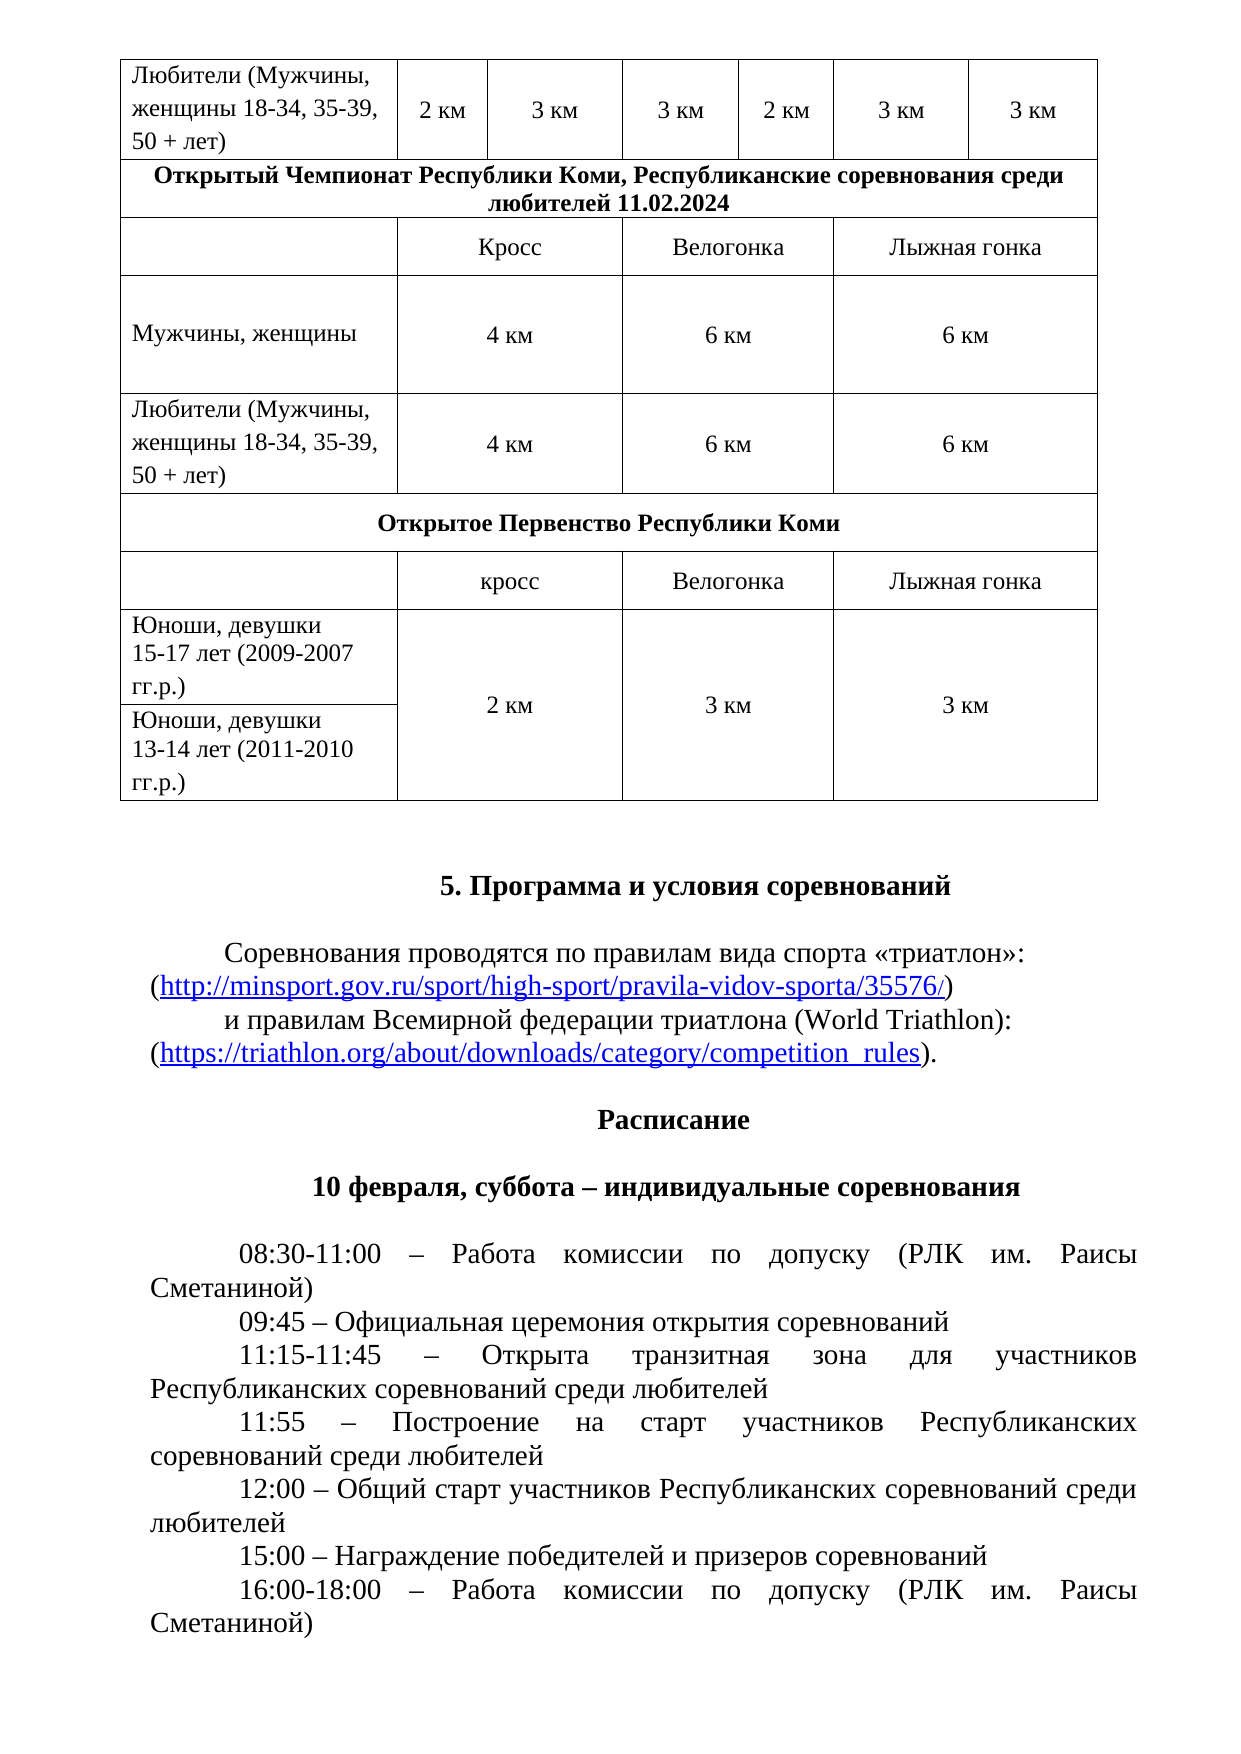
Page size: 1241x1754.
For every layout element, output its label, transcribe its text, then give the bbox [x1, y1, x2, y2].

text 11:55 – Построение на старт участников Республиканских соревнований среди любителей [150, 1404, 1138, 1471]
table_cell Любители (Мужчины, женщины 18-34, 35-39, 50 + лет) [121, 60, 397, 159]
text и правилам Всемирной федерации триатлона (World Triathlon): (https://triathlon.org/about/downloads/category/competition_rules). [150, 1002, 1184, 1069]
text 08:30-11:00 – Работа комиссии по допуску (РЛК им. Раисы Сметаниной) [150, 1237, 1138, 1304]
text 10 февраля, суббота – индивидуальные соревнования [194, 1169, 1138, 1203]
table_cell Открытый Чемпионат Республики Коми, Республиканские соревнования среди любителей 11.02.2024 [121, 160, 1097, 217]
table_cell 3 км [969, 60, 1097, 159]
table_cell 3 км [488, 60, 622, 159]
table_cell 2 км [739, 60, 833, 159]
table_cell 6 км [623, 276, 833, 393]
table_cell Лыжная гонка [834, 552, 1097, 609]
text 16:00-18:00 – Работа комиссии по допуску (РЛК им. Раисы Сметаниной) [150, 1572, 1138, 1639]
table_cell Лыжная гонка [834, 218, 1097, 275]
table_cell 2 км [398, 60, 487, 159]
text Расписание [150, 1102, 1167, 1136]
table_cell 3 км [834, 60, 968, 159]
table_cell 3 км [623, 60, 738, 159]
table_cell 6 км [834, 276, 1097, 393]
table_cell 4 км [398, 276, 622, 393]
table_cell 6 км [623, 394, 833, 492]
table_cell Мужчины, женщины [121, 276, 397, 393]
table_cell Кросс [398, 218, 622, 275]
table_cell 4 км [398, 394, 622, 492]
table_cell 6 км [834, 394, 1097, 492]
text Соревнования проводятся по правилам вида спорта «триатлон»: (http://minsport.gov.ru/sport/high-sport/pravila-vidov-sporta/35576/) [150, 935, 1184, 1002]
table_cell Юноши, девушки 15-17 лет (2009-2007 гг.р.) [121, 610, 397, 704]
table_cell [121, 552, 397, 609]
text 09:45 – Официальная церемония открытия соревнований [150, 1304, 1138, 1337]
table_cell Открытое Первенство Республики Коми [121, 494, 1097, 551]
table_cell 3 км [623, 610, 833, 799]
table_cell кросс [398, 552, 622, 609]
table_cell Велогонка [623, 218, 833, 275]
text 11:15-11:45 – Открыта транзитная зона для участников Республиканских соревнований среди любителей [150, 1337, 1138, 1404]
text 15:00 – Награждение победителей и призеров соревнований [150, 1538, 1138, 1572]
text 12:00 – Общий старт участников Республиканских соревнований среди любителей [150, 1471, 1138, 1538]
table_cell Юноши, девушки 13-14 лет (2011-2010 гг.р.) [121, 705, 397, 799]
table_cell 3 км [834, 610, 1097, 799]
table_cell [121, 218, 397, 275]
list Программа и условия соревнований [150, 868, 1167, 901]
table_cell Любители (Мужчины, женщины 18-34, 35-39, 50 + лет) [121, 394, 397, 492]
table_cell Велогонка [623, 552, 833, 609]
table_cell 2 км [398, 610, 622, 799]
